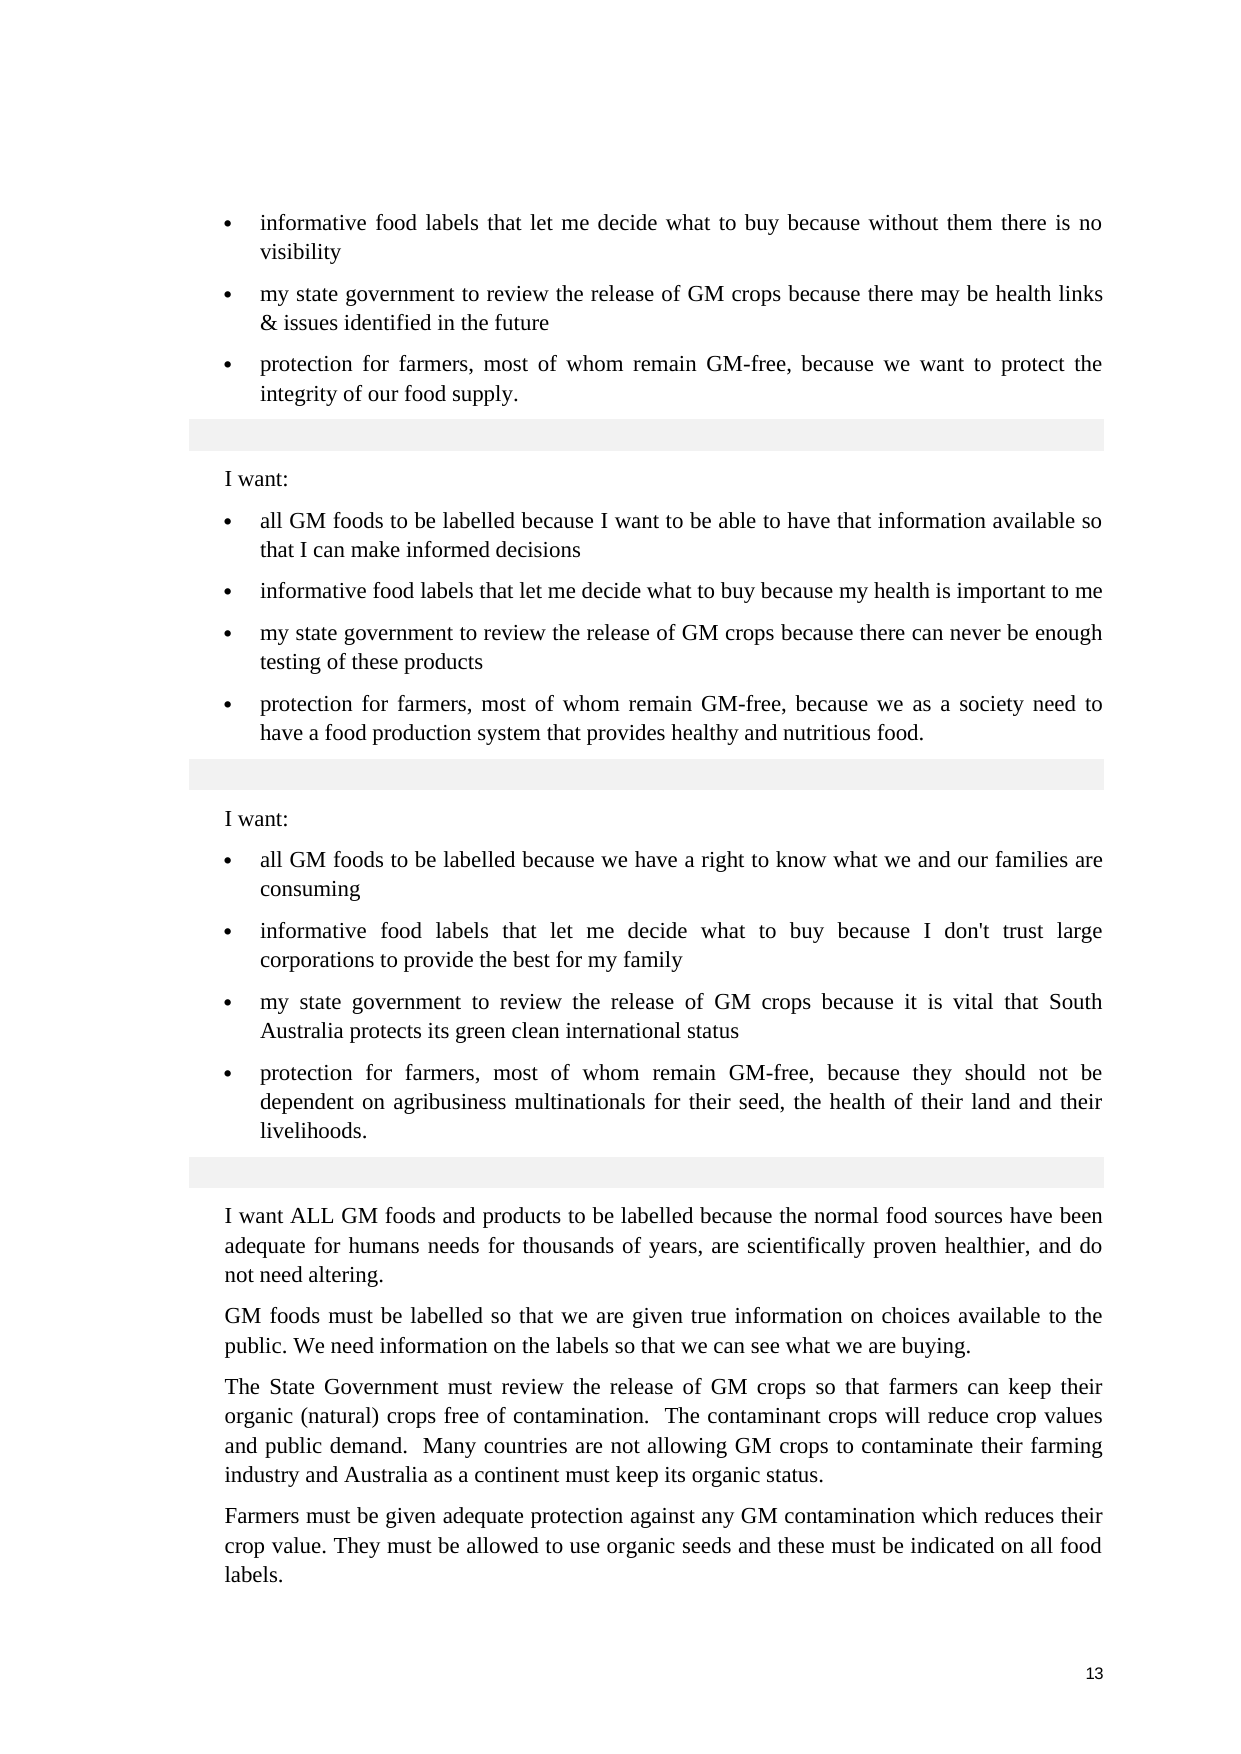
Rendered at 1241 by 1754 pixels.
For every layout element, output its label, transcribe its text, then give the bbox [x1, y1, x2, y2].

text I want: [224, 803, 1104, 832]
table_header [189, 1157, 1104, 1188]
text protection for farmers, most of whom remain GM-free, because we as a society need to have a food production system that provides healthy and nutritious food. [224, 688, 1104, 746]
text my state government to review the release of GM crops because there may be health links & issues identified in the future [224, 278, 1104, 336]
text protection for farmers, most of whom remain GM-free, because we want to protect the integrity of our food supply. [224, 348, 1104, 407]
text I want ALL GM foods and products to be labelled because the normal food sources have been adequate for humans needs for thousands of years, are scientifically proven healthier, and do not need altering. [224, 1201, 1104, 1288]
text my state government to review the release of GM crops because there can never be enough testing of these products [224, 617, 1104, 676]
text Farmers must be given adequate protection against any GM contamination which reduces their crop value. They must be allowed to use organic seeds and these must be indicated on all food labels. [224, 1501, 1104, 1588]
text The State Government must review the release of GM crops so that farmers can keep their organic (natural) crops free of contamination. The contaminant crops will reduce crop values and public demand. Many countries are not allowing GM crops to contaminate their farming industry and Australia as a continent must keep its organic status. [224, 1371, 1104, 1488]
text I want: [224, 463, 1104, 492]
text protection for farmers, most of whom remain GM-free, because they should not be dependent on agribusiness multinationals for their seed, the health of their land and their livelihoods. [224, 1057, 1104, 1144]
text informative food labels that let me decide what to buy because without them there is no visibility [224, 207, 1104, 265]
text GM foods must be labelled so that we are given true information on choices available to the public. We need information on the labels so that we can see what we are buying. [224, 1301, 1104, 1359]
table_header [189, 419, 1104, 451]
text all GM foods to be labelled because I want to be able to have that information available so that I can make informed decisions [224, 505, 1104, 563]
text my state government to review the release of GM crops because it is vital that South Australia protects its green clean international status [224, 986, 1104, 1044]
text all GM foods to be labelled because we have a right to know what we and our families are consuming [224, 844, 1104, 903]
text informative food labels that let me decide what to buy because my health is important to me [224, 576, 1104, 605]
table_header [189, 759, 1104, 790]
text informative food labels that let me decide what to buy because I don't trust large corporations to provide the best for my family [224, 915, 1104, 973]
